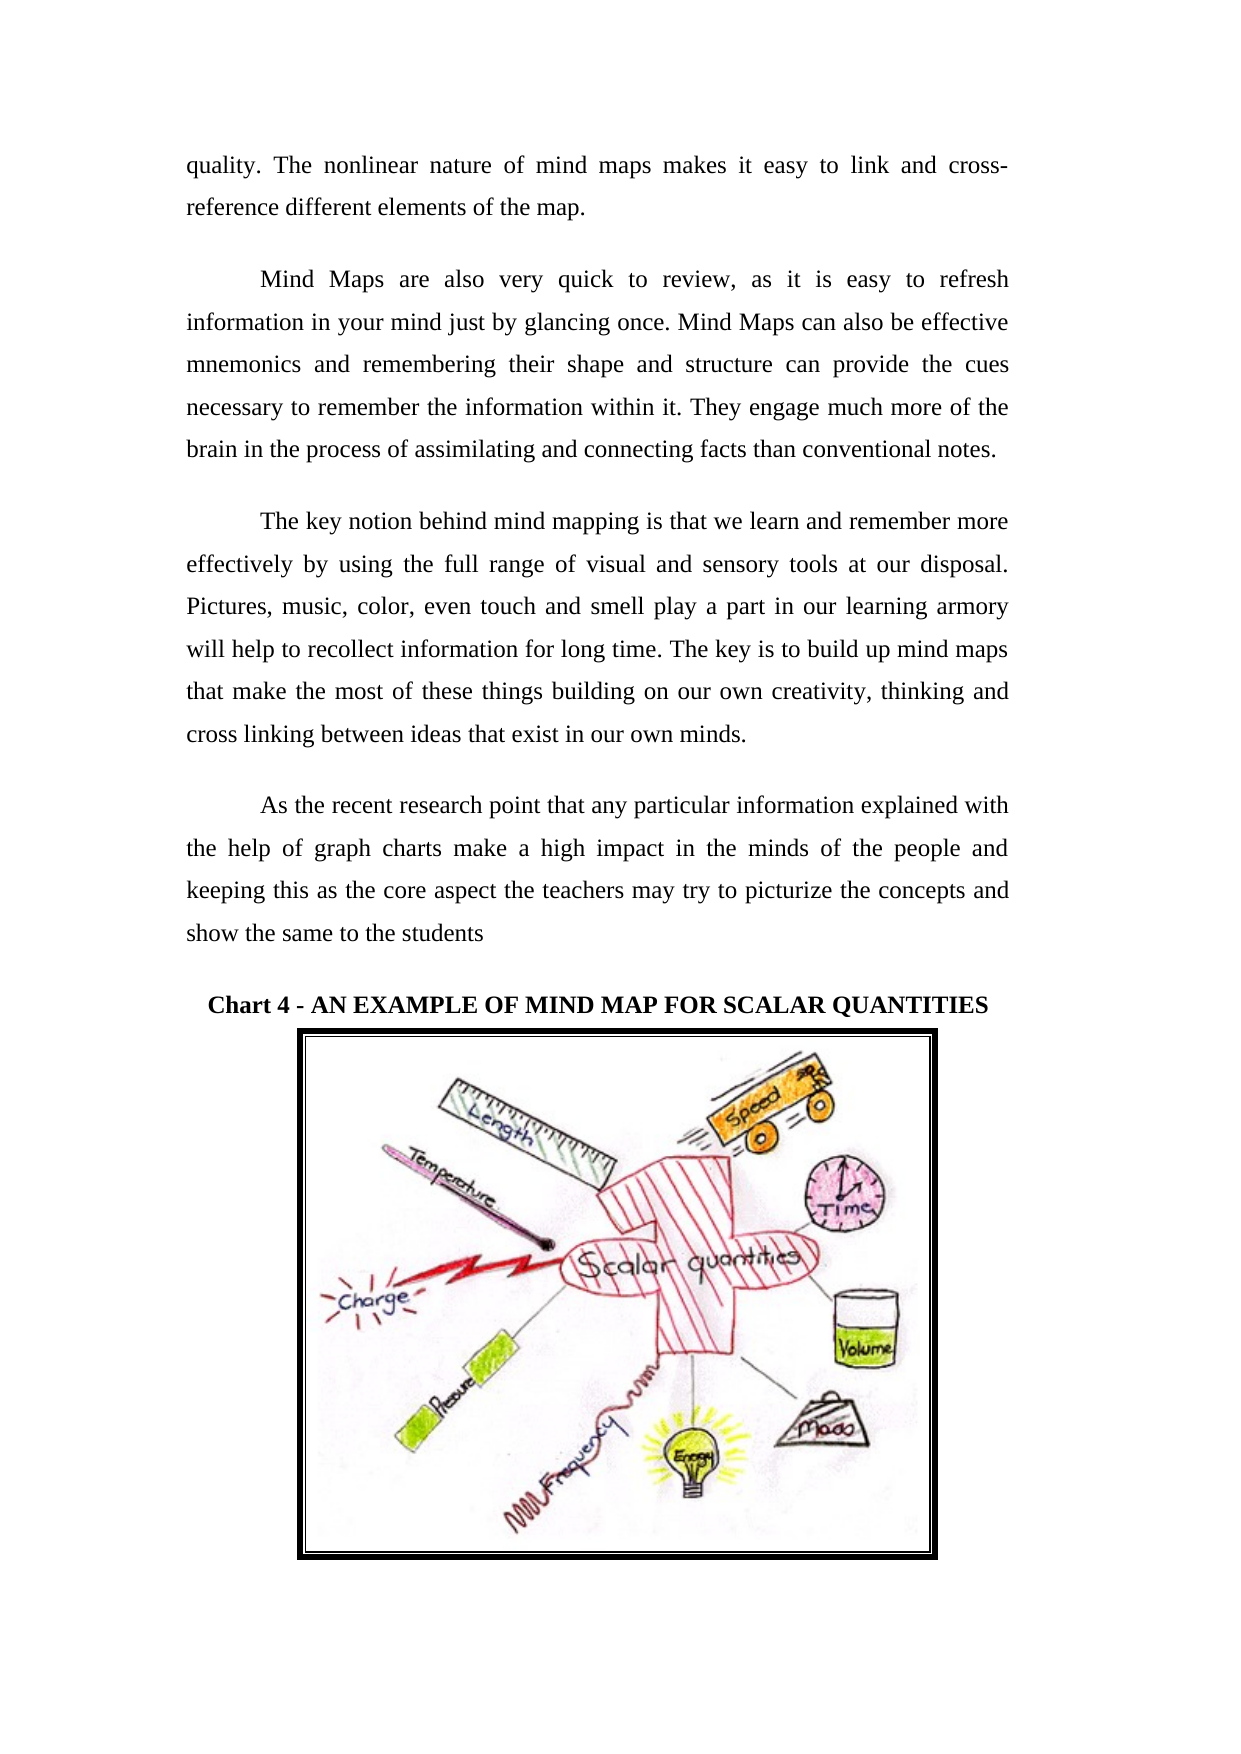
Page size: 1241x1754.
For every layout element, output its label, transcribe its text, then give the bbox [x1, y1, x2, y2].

picture [306, 1037, 929, 1551]
text Mind Maps are also very quick to review, as it is easy to refresh information in your mind just by glancing once. Mind Maps can also be effective mnemonics and remembering their shape and structure can provide the cues necessary to remember the information within it. They engage much more of the brain in the process of assimilating and connecting facts than conventional notes. [186, 264, 1010, 463]
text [186, 150, 1010, 221]
text Chart 4 - AN EXAMPLE OF MIND MAP FOR SCALAR QUANTITIES [187, 990, 1009, 1019]
text As the recent research point that any particular information explained with the help of graph charts make a high impact in the minds of the people and keeping this as the core aspect the teachers may try to picturize the concepts and show the same to the students [186, 791, 1010, 947]
text The key notion behind mind mapping is that we learn and remember more effectively by using the full range of visual and sensory tools at our disposal. Pictures, music, color, even touch and smell play a part in our learning armory will help to recollect information for long time. The key is to build up mind maps that make the most of these things building on our own creativity, thinking and cross linking between ideas that exist in our own minds. [186, 506, 1010, 747]
